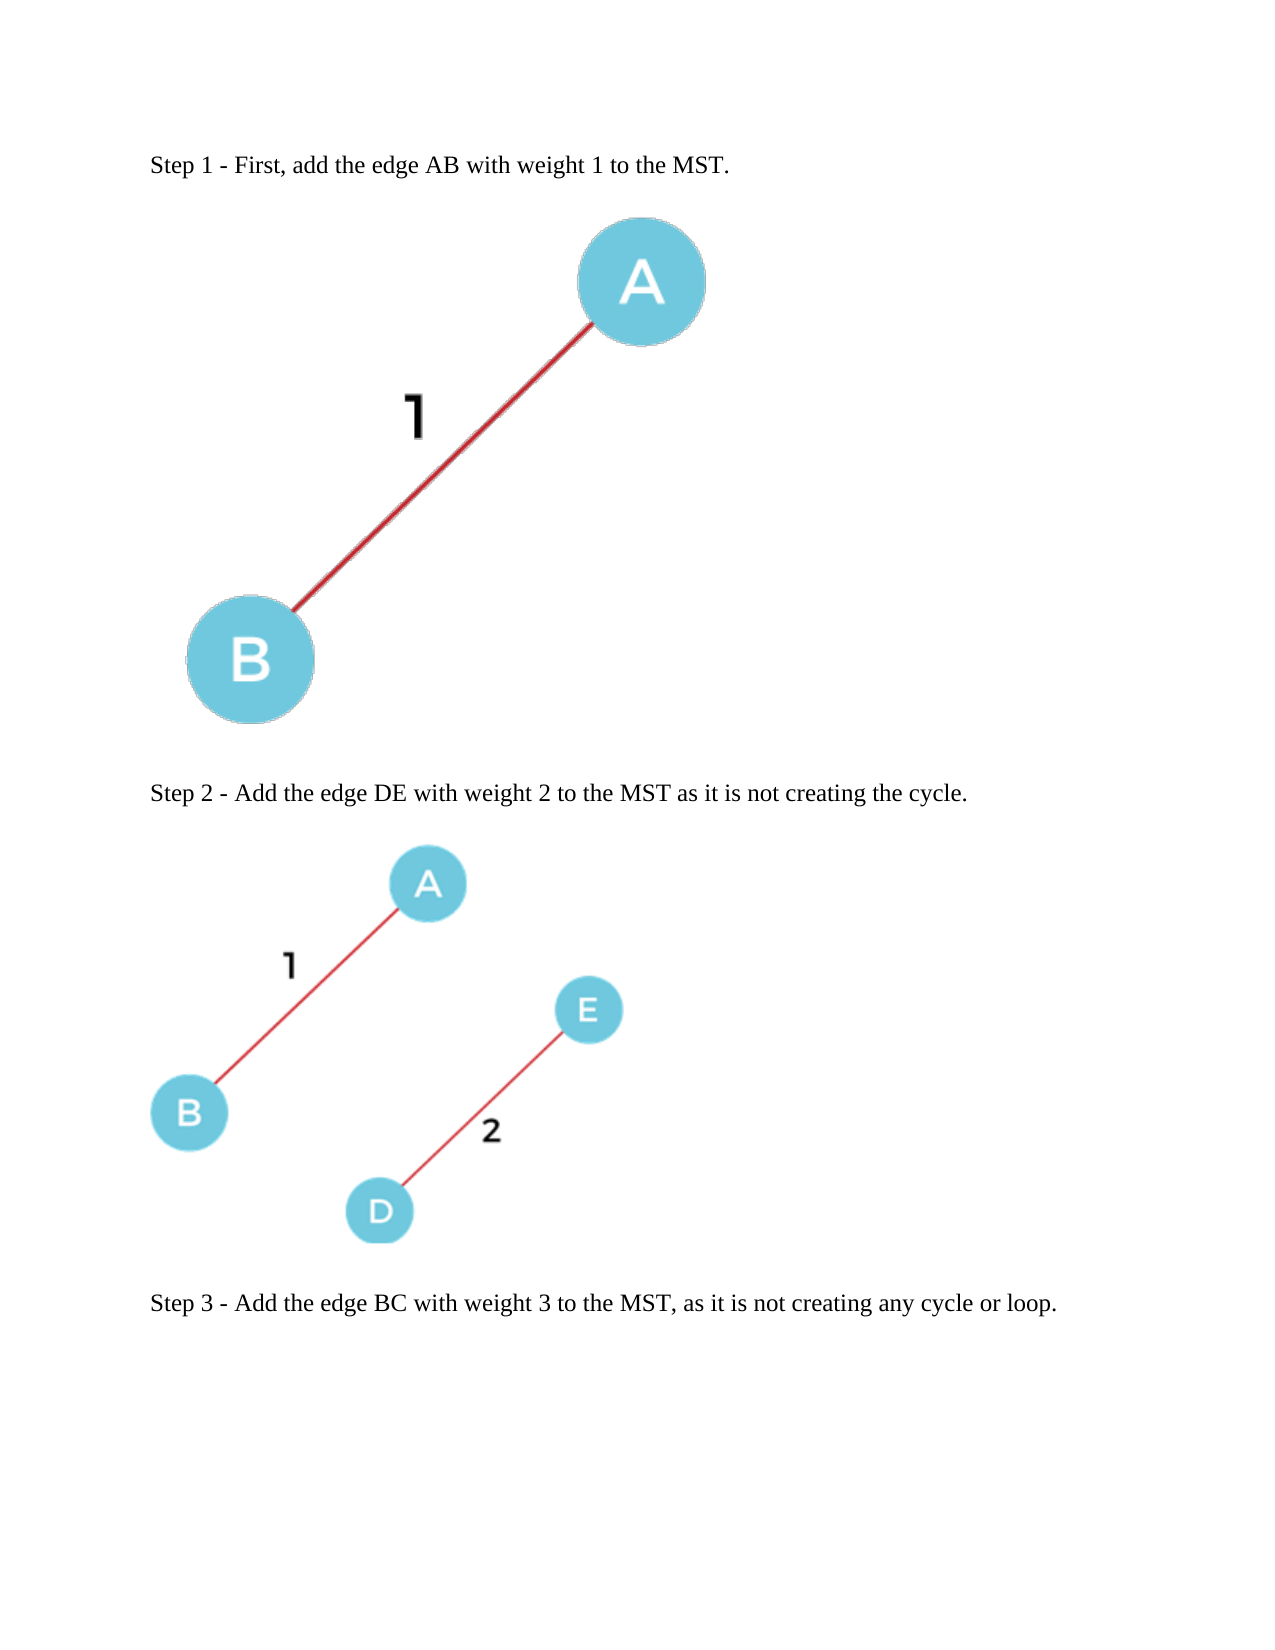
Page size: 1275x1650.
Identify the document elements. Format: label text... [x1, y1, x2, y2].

text Step 1 - First, add the edge AB with weight 1 to the MST. [150, 150, 1125, 179]
text Step 2 - Add the edge DE with weight 2 to the MST as it is not creating the cycle. [150, 778, 1125, 807]
text Step 3 - Add the edge BC with weight 3 to the MST, as it is not creating any cycle or loop. [150, 1288, 1125, 1317]
picture [150, 840, 624, 1256]
picture [150, 212, 731, 746]
